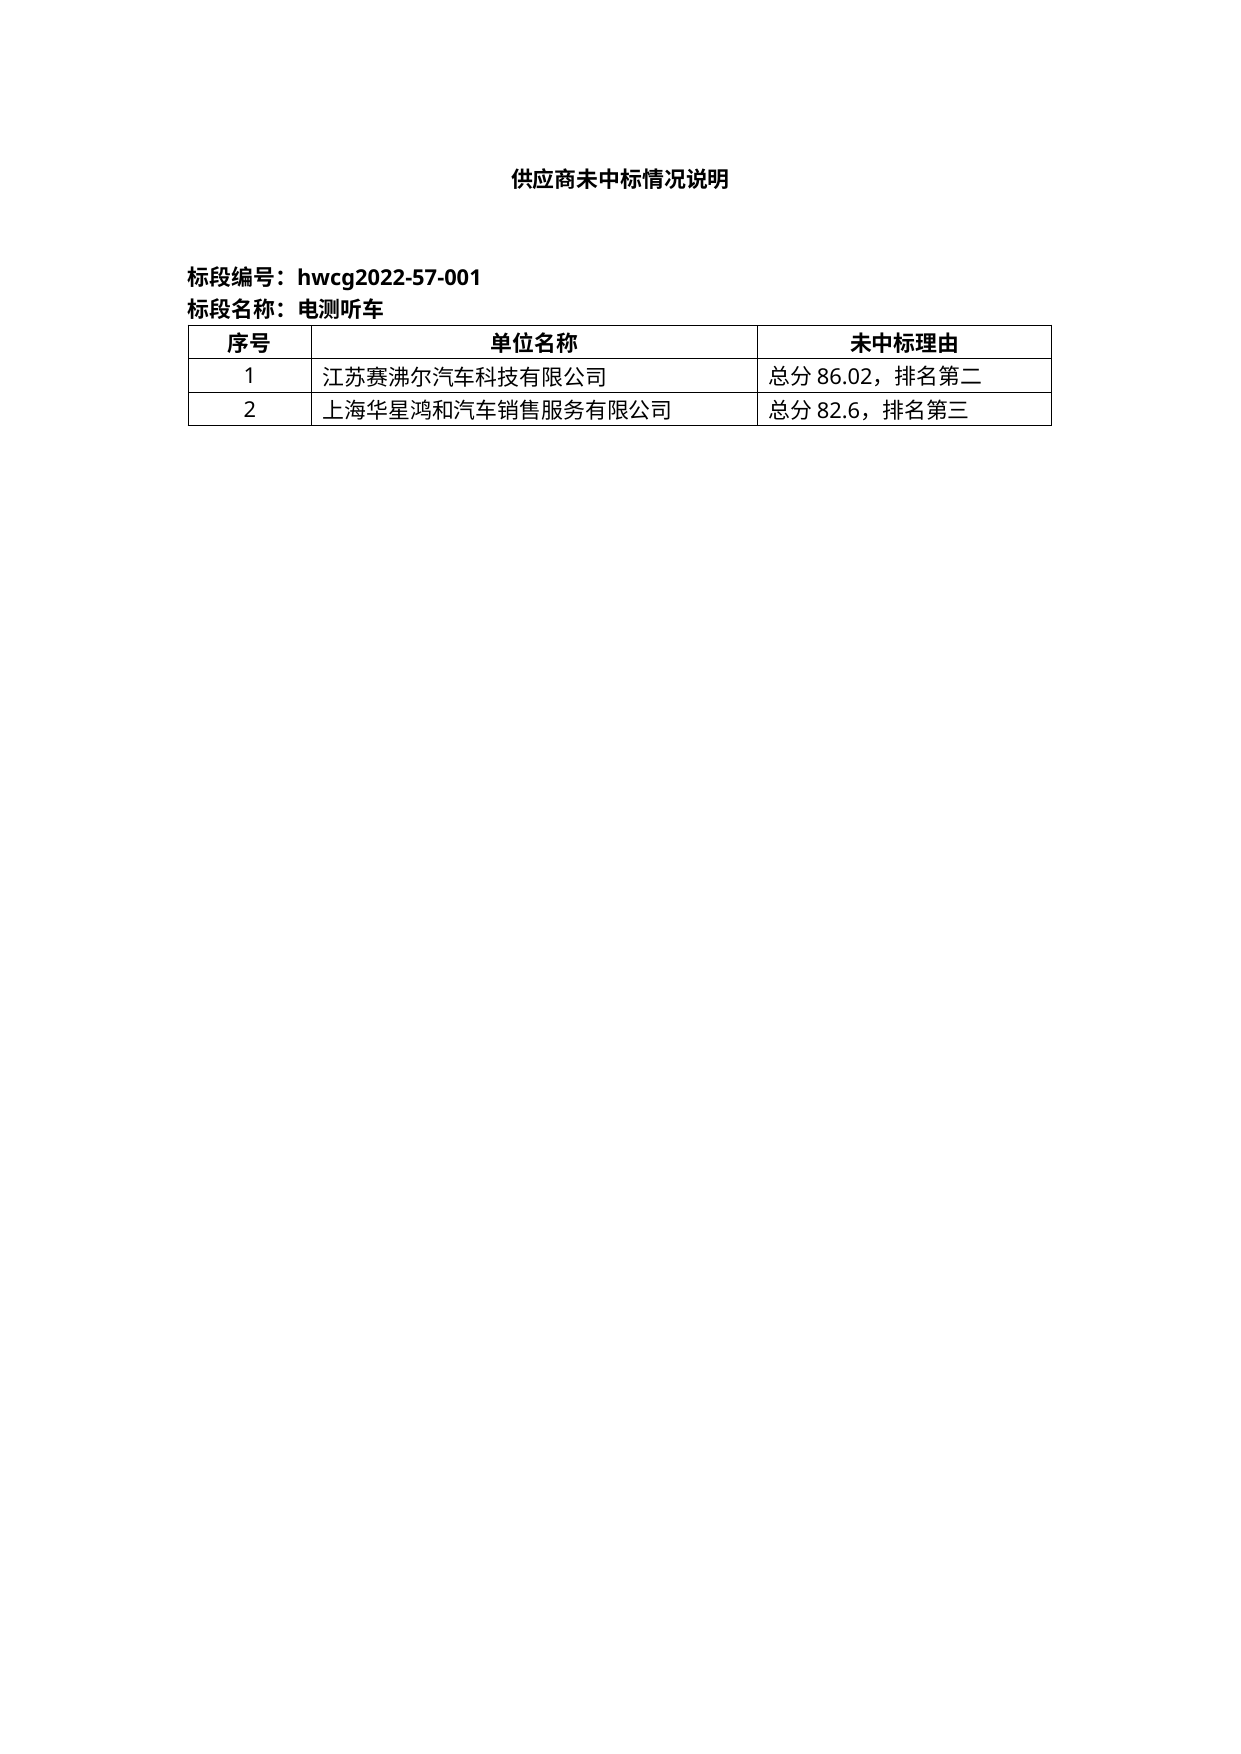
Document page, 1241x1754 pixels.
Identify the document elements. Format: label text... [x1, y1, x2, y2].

table_header 序号 [189, 326, 311, 358]
table_cell 上海华星鸿和汽车销售服务有限公司 [312, 393, 757, 425]
text 标段编号：hwcg2022-57-001 [187, 259, 1053, 292]
table_cell 1 [189, 359, 311, 392]
text 标段名称：电测听车 [187, 292, 1053, 324]
table_cell 总分86.02，排名第二 [758, 359, 1051, 392]
table_cell 江苏赛沸尔汽车科技有限公司 [312, 359, 757, 392]
text 供应商未中标情况说明 [187, 162, 1053, 194]
table_header 单位名称 [312, 326, 757, 358]
table_cell 总分82.6，排名第三 [758, 393, 1051, 425]
table_cell 2 [189, 393, 311, 425]
table_header 未中标理由 [758, 326, 1051, 358]
